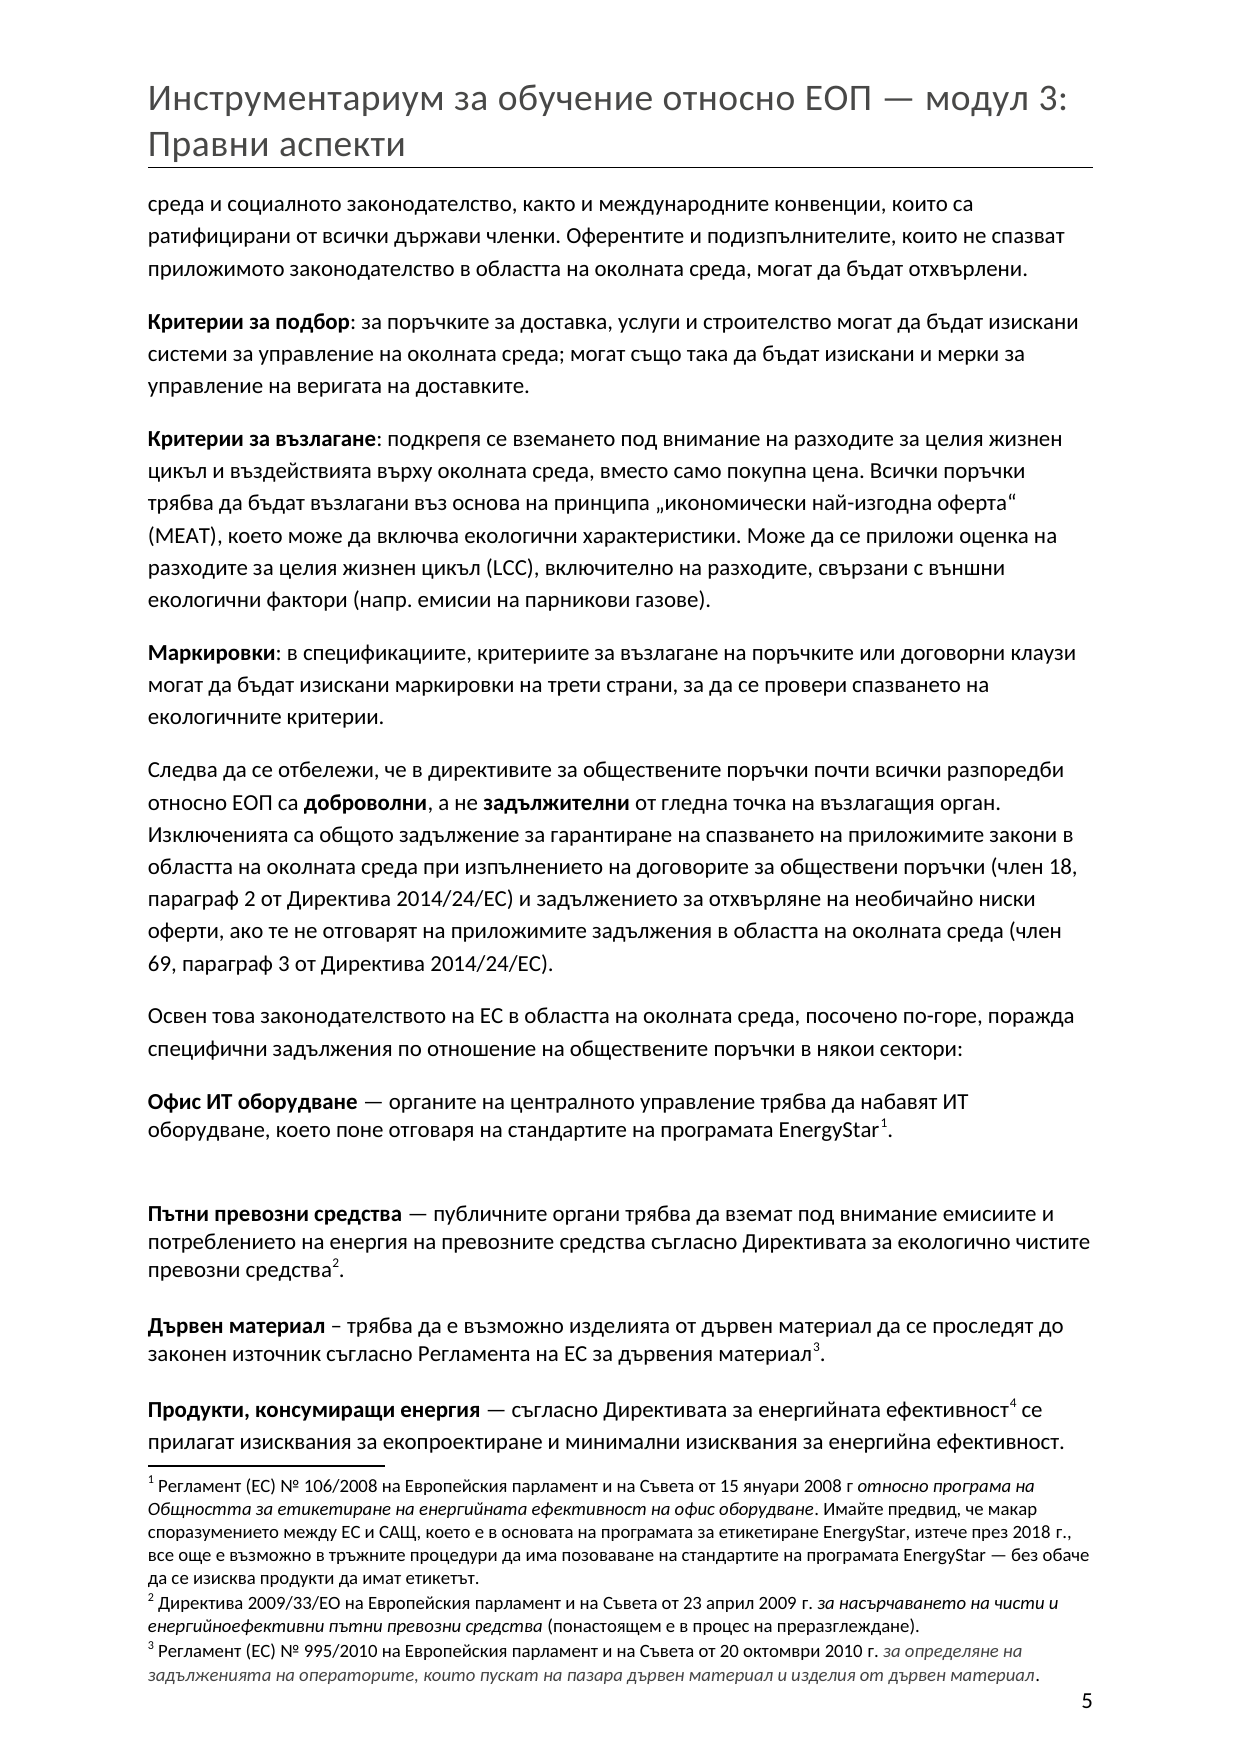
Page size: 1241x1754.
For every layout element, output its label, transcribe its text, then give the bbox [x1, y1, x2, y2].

text Продукти, консумиращи енергия — съгласно Директивата за енергийната ефективност се прилагат изисквания за екопроектиране и минимални изисквания за енергийна ефективност. [148, 1395, 1093, 1455]
text Дървен материал – трябва да е възможно изделията от дървен материал да се проследят до законен източник съгласно Регламента на ЕС за дървения материал. [148, 1311, 1093, 1367]
text Критерии за възлагане: подкрепя се вземането под внимание на разходите за целия жизнен цикъл и въздействията върху околната среда, вместо само покупна цена. Всички поръчки трябва да бъдат възлагани въз основа на принципа „икономически най-изгодна оферта“ (MEAT), което може да включва екологични характеристики. Може да се приложи оценка на разходите за целия жизнен цикъл (LCC), включително на разходите, свързани с външни екологични фактори (напр. емисии на парникови газове). [148, 424, 1093, 613]
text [148, 189, 1093, 282]
text Следва да се отбележи, че в директивите за обществените поръчки почти всички разпоредби относно ЕОП са доброволни, а не задължителни от гледна точка на възлагащия орган. Изключенията са общото задължение за гарантиране на спазването на приложимите закони в областта на околната среда при изпълнението на договорите за обществени поръчки (член 18, параграф 2 от Директива 2014/24/ЕС) и задължението за отхвърляне на необичайно ниски оферти, ако те не отговарят на приложимите задължения в областта на околната среда (член 69, параграф 3 от Директива 2014/24/ЕС). [148, 756, 1093, 977]
text Критерии за подбор: за поръчките за доставка, услуги и строителство могат да бъдат изискани системи за управление на околната среда; могат също така да бъдат изискани и мерки за управление на веригата на доставките. [148, 307, 1093, 399]
text Освен това законодателството на ЕС в областта на околната среда, посочено по-горе, поражда специфични задължения по отношение на обществените поръчки в някои сектори: [148, 1002, 1093, 1062]
text Пътни превозни средства — публичните органи трябва да вземат под внимание емисиите и потреблението на енергия на превозните средства съгласно Директивата за екологично чистите превозни средства. [148, 1199, 1093, 1283]
text Маркировки: в спецификациите, критериите за възлагане на поръчките или договорни клаузи могат да бъдат изискани маркировки на трети страни, за да се провери спазването на екологичните критерии. [148, 638, 1093, 731]
text Офис ИТ оборудване — органите на централното управление трябва да набавят ИТ оборудване, което поне отговаря на стандартите на програмата EnergyStar. [148, 1087, 1093, 1143]
